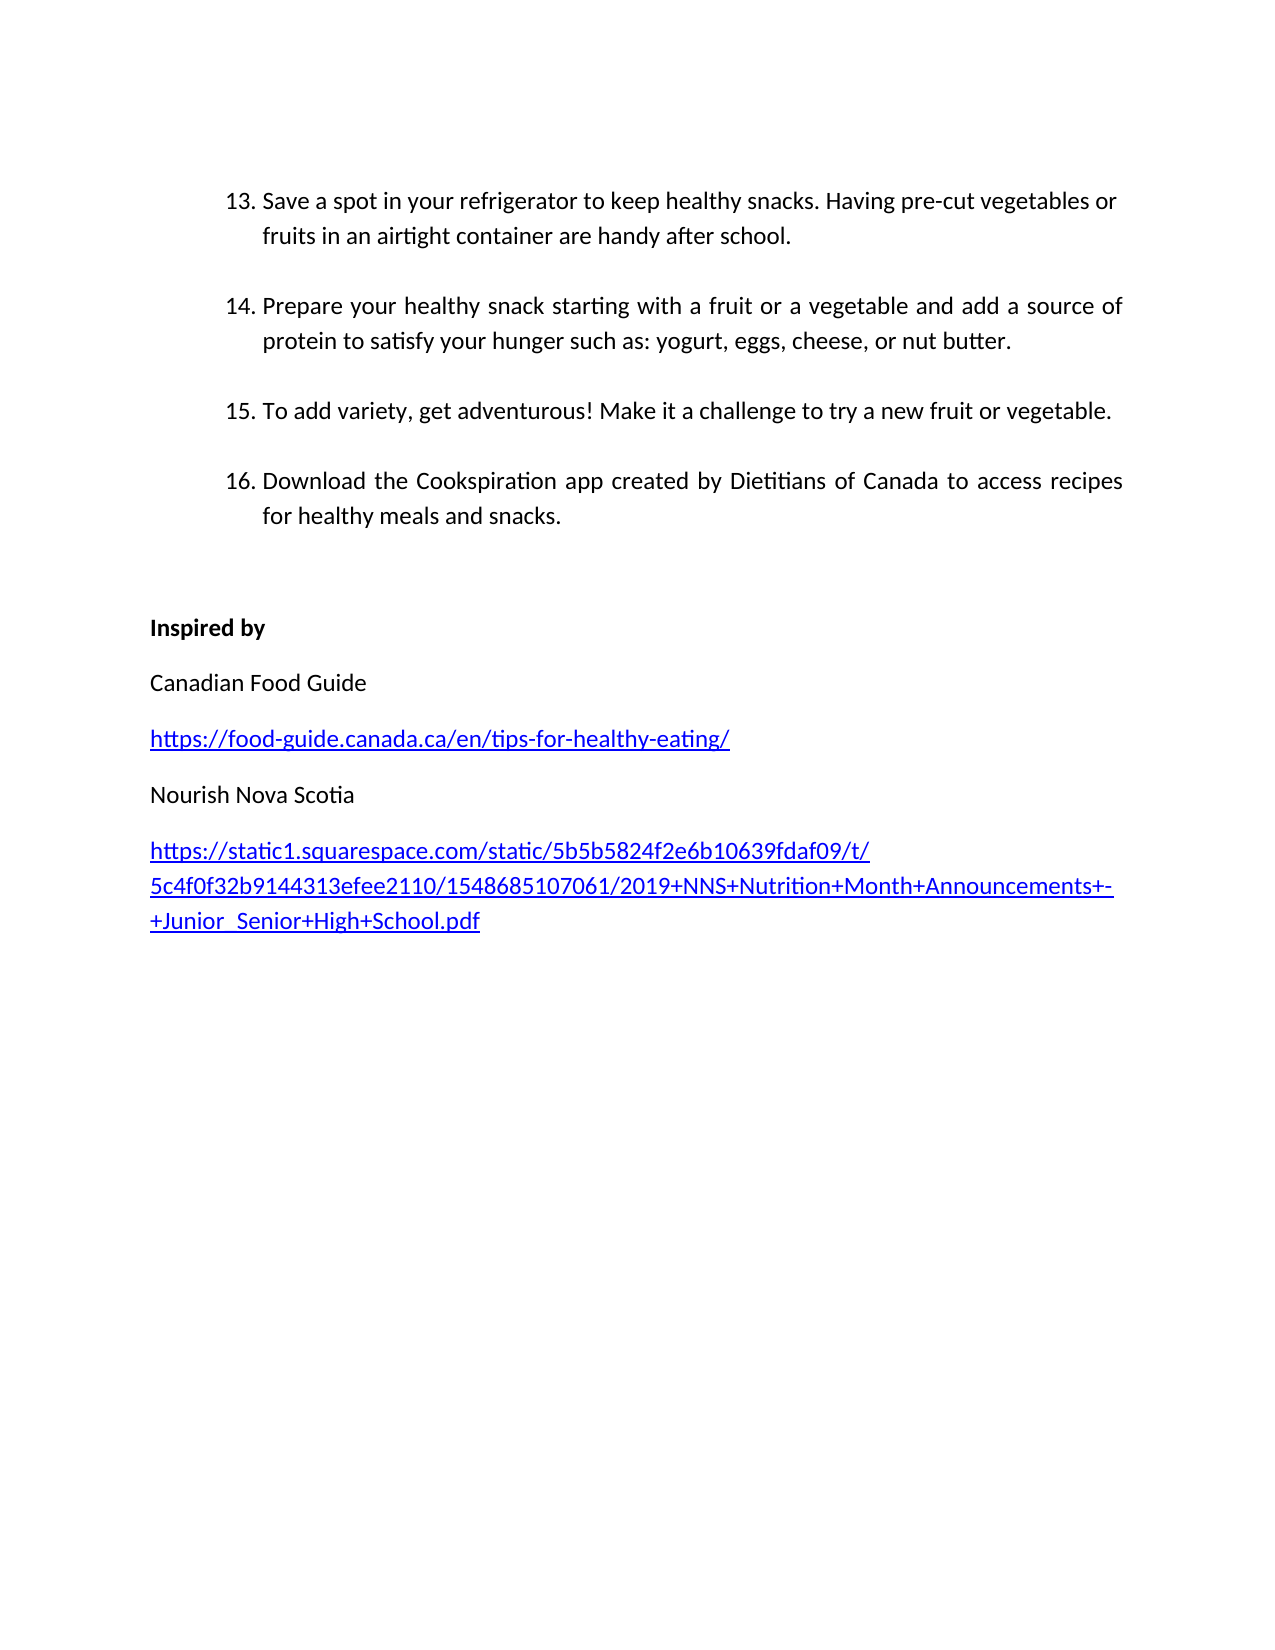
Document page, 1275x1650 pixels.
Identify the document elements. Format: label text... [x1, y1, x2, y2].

text Inspired by [150, 612, 1125, 642]
list Download the Cookspiration app created by Dietitians of Canada to access recipes for healthy meals and snacks. [225, 465, 1125, 531]
text Nourish Nova Scotia [150, 779, 1125, 810]
list Prepare your healthy snack starting with a fruit or a vegetable and add a source of protein to satisfy your hunger such as: yogurt, eggs, cheese, or nut butter. [225, 290, 1125, 356]
text Canadian Food Guide [150, 667, 1125, 698]
list Save a spot in your refrigerator to keep healthy snacks. Having pre-cut vegetables or fruits in an airtight container are handy after school. [225, 185, 1125, 251]
list To add variety, get adventurous! Make it a challenge to try a new fruit or vegetable. [225, 395, 1125, 426]
text https://food-guide.canada.ca/en/tips-for-healthy-eating/ [150, 723, 1125, 754]
text https://static1.squarespace.com/static/5b5b5824f2e6b10639fdaf09/t/5c4f0f32b9144313efee2110/1548685107061/2019+NNS+Nutrition+Month+Announcements+-+Junior_Senior+High+School.pdf [150, 835, 1125, 936]
